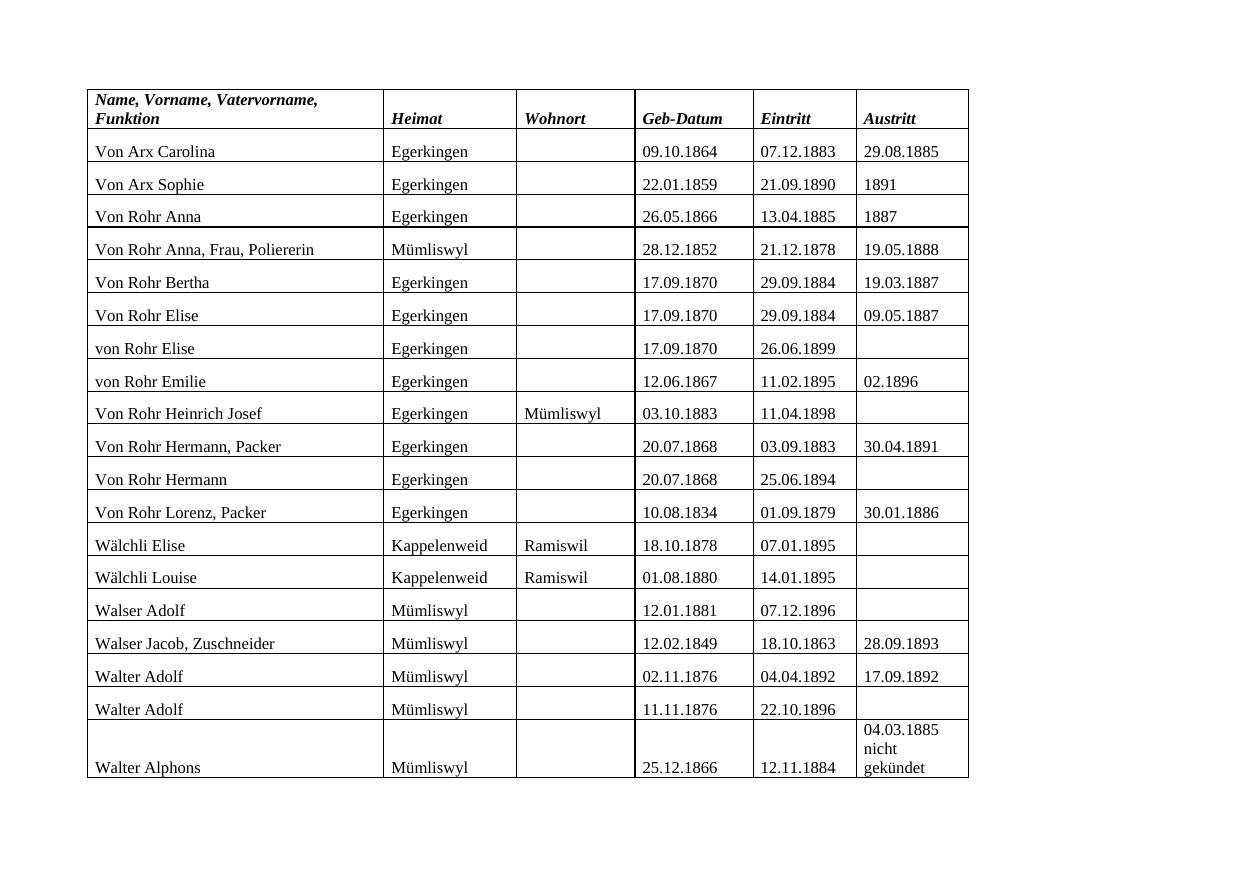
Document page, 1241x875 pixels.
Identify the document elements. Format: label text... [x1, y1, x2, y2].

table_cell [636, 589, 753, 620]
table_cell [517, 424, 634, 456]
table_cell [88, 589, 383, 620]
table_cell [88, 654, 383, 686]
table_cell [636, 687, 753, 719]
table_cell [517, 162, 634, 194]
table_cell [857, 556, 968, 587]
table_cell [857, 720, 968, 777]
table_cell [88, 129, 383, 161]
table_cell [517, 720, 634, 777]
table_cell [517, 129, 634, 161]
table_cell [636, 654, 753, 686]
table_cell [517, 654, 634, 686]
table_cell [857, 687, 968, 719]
table_header Geb-Datum [636, 90, 753, 128]
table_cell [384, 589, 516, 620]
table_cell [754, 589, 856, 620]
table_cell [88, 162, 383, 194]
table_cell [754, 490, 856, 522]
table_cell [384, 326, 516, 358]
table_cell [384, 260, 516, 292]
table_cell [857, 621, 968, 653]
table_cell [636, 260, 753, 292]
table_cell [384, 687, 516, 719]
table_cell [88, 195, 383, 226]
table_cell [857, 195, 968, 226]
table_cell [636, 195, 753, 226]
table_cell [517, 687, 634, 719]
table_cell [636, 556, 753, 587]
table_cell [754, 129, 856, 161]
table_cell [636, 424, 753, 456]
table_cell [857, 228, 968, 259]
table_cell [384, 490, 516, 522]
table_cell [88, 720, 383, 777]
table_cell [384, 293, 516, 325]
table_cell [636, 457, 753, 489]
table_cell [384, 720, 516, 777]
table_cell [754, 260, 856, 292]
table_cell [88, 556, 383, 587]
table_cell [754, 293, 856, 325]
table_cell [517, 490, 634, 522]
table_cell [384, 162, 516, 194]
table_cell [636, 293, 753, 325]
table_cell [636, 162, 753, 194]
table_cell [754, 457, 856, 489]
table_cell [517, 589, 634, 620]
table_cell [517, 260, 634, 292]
table_header Name, Vorname, Vatervorname, Funktion [88, 90, 383, 128]
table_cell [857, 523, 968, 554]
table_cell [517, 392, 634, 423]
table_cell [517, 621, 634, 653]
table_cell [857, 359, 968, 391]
table_header Heimat [384, 90, 516, 128]
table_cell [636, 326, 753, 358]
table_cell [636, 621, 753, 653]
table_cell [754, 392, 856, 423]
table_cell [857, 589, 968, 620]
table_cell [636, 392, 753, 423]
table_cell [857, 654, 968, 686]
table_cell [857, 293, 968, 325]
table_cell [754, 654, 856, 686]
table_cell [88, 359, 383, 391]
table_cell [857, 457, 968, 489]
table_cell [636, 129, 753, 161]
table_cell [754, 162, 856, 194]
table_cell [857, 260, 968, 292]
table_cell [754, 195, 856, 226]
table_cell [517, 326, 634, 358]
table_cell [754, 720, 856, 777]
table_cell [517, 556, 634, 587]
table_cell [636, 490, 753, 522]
table_header Eintritt [754, 90, 856, 128]
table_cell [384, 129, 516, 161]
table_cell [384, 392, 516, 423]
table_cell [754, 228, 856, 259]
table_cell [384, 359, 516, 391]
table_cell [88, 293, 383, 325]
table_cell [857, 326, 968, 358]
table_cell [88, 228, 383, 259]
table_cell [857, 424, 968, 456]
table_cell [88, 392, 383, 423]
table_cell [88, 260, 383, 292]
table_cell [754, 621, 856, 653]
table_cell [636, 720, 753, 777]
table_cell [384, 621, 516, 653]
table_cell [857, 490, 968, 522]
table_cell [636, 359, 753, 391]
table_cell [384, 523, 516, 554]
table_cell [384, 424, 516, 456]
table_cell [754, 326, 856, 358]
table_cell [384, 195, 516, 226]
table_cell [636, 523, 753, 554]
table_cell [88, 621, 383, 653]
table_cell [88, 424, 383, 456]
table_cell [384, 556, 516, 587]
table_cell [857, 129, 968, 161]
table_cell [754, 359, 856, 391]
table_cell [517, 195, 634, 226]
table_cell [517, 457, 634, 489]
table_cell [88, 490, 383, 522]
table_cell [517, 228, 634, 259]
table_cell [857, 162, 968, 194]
table_header Austritt [857, 90, 968, 128]
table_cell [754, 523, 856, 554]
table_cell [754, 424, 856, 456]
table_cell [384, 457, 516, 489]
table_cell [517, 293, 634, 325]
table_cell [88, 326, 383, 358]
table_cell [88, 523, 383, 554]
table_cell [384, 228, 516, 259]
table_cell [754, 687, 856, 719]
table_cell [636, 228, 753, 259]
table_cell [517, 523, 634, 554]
table_header Wohnort [517, 90, 634, 128]
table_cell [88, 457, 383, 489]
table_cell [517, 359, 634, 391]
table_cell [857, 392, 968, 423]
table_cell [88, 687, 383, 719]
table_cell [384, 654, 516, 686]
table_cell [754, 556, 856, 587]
